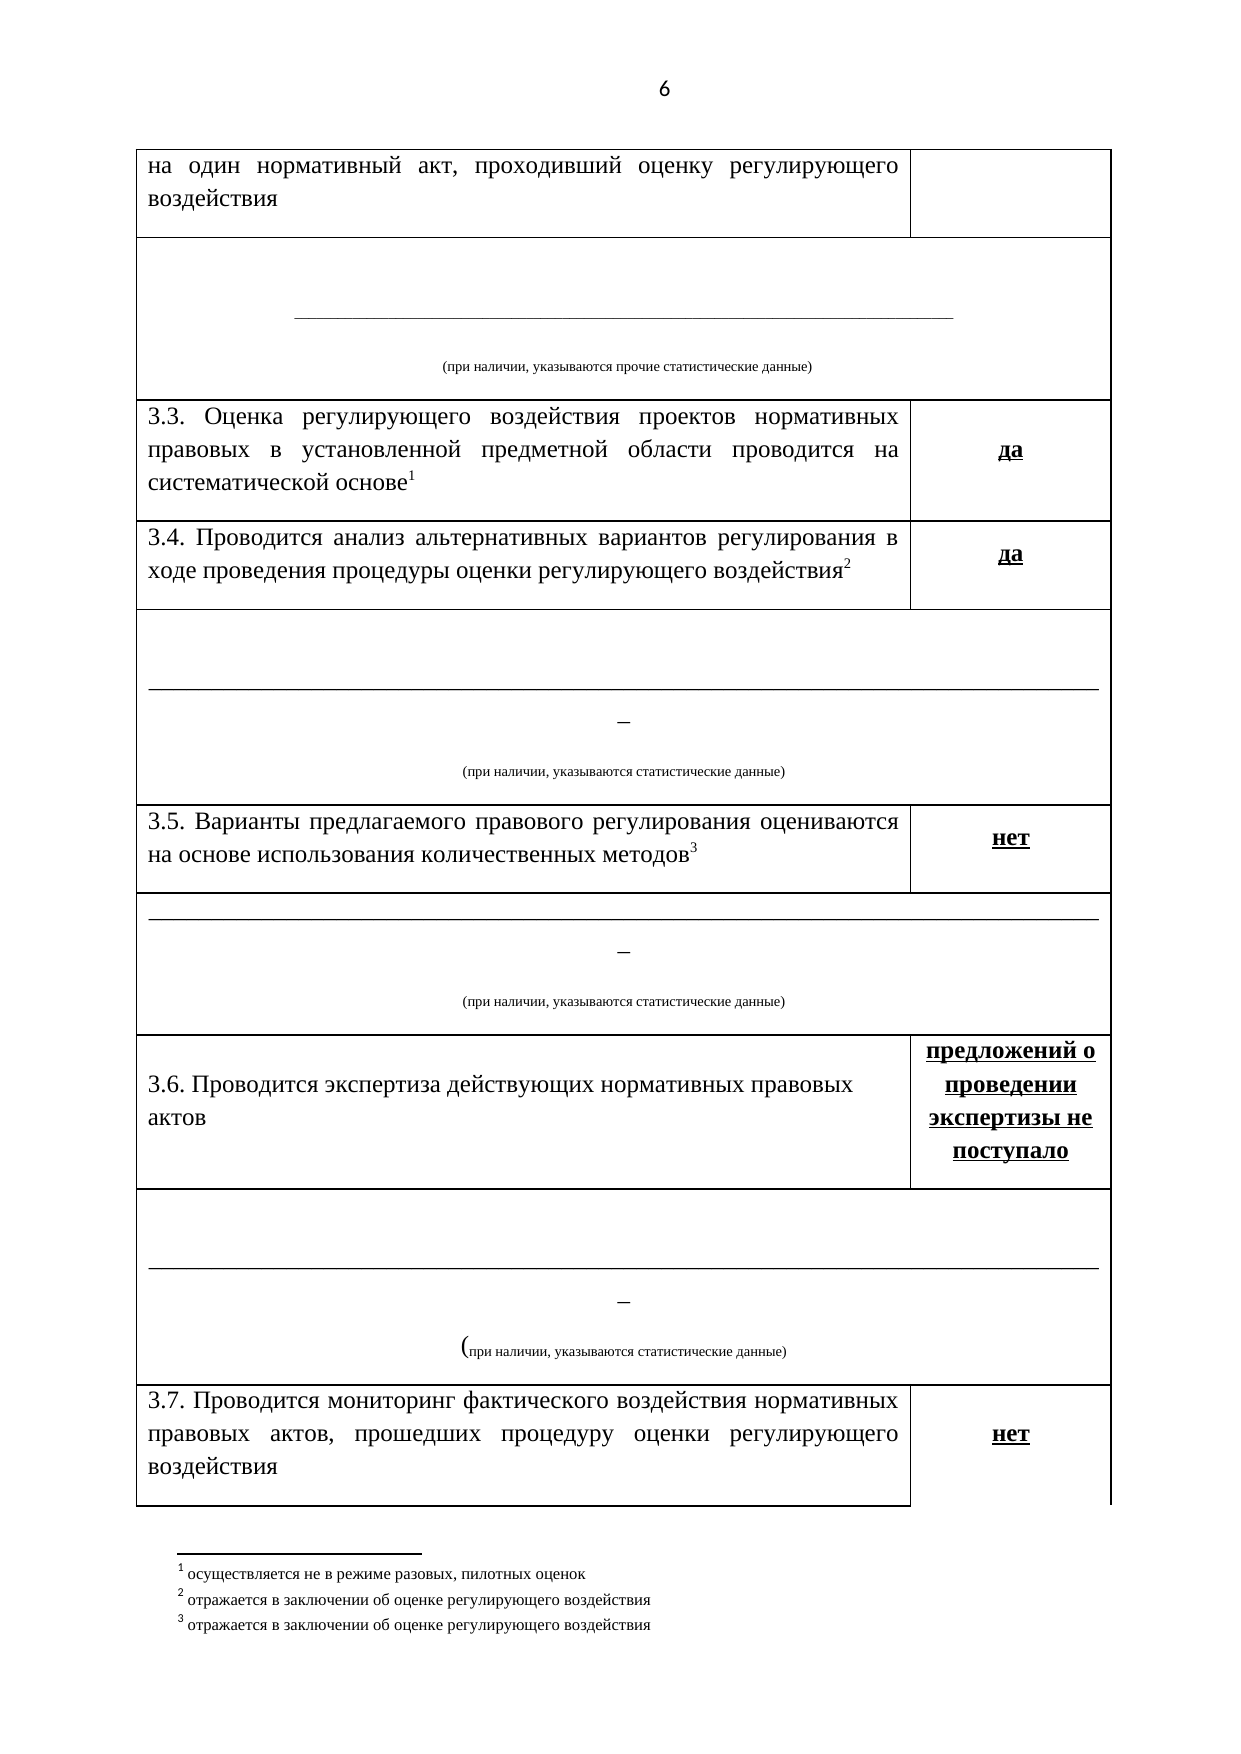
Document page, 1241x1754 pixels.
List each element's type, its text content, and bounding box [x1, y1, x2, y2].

table_cell да [911, 401, 1110, 520]
table_cell да [911, 522, 1110, 608]
table_cell 3.7. Проводится мониторинг фактического воздействия нормативных правовых актов, прошедших процедуру оценки регулирующего воздействия [137, 1386, 910, 1505]
table_cell 3.3. Оценка регулирующего воздействия проектов нормативных правовых в установленной предметной области проводится на систематической основе [137, 401, 910, 520]
table_cell нет [911, 806, 1110, 892]
table_cell 3.4. Проводится анализ альтернативных вариантов регулирования в ходе проведения процедуры оценки регулирующего воздействия [137, 522, 910, 608]
table_cell _____________________________________________________________________________ (при наличии, указываются статистические данные) [137, 894, 1110, 1034]
table_cell 3.5. Варианты предлагаемого правового регулирования оцениваются на основе использования количественных методов [137, 806, 910, 892]
table_cell 1 [911, 150, 1110, 237]
table_cell ___________________________________________________________________________________________ (при наличии, указываются прочие статистические данные) [137, 238, 1110, 399]
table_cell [137, 1190, 1110, 1384]
table_cell нет [911, 1386, 1110, 1505]
table_cell 3.6. Проводится экспертиза действующих нормативных правовых актов [137, 1036, 910, 1188]
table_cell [137, 150, 910, 237]
table_cell предложений о проведении экспертизы не поступало [911, 1036, 1110, 1188]
table_cell _____________________________________________________________________________ (при наличии, указываются статистические данные) [137, 610, 1110, 804]
